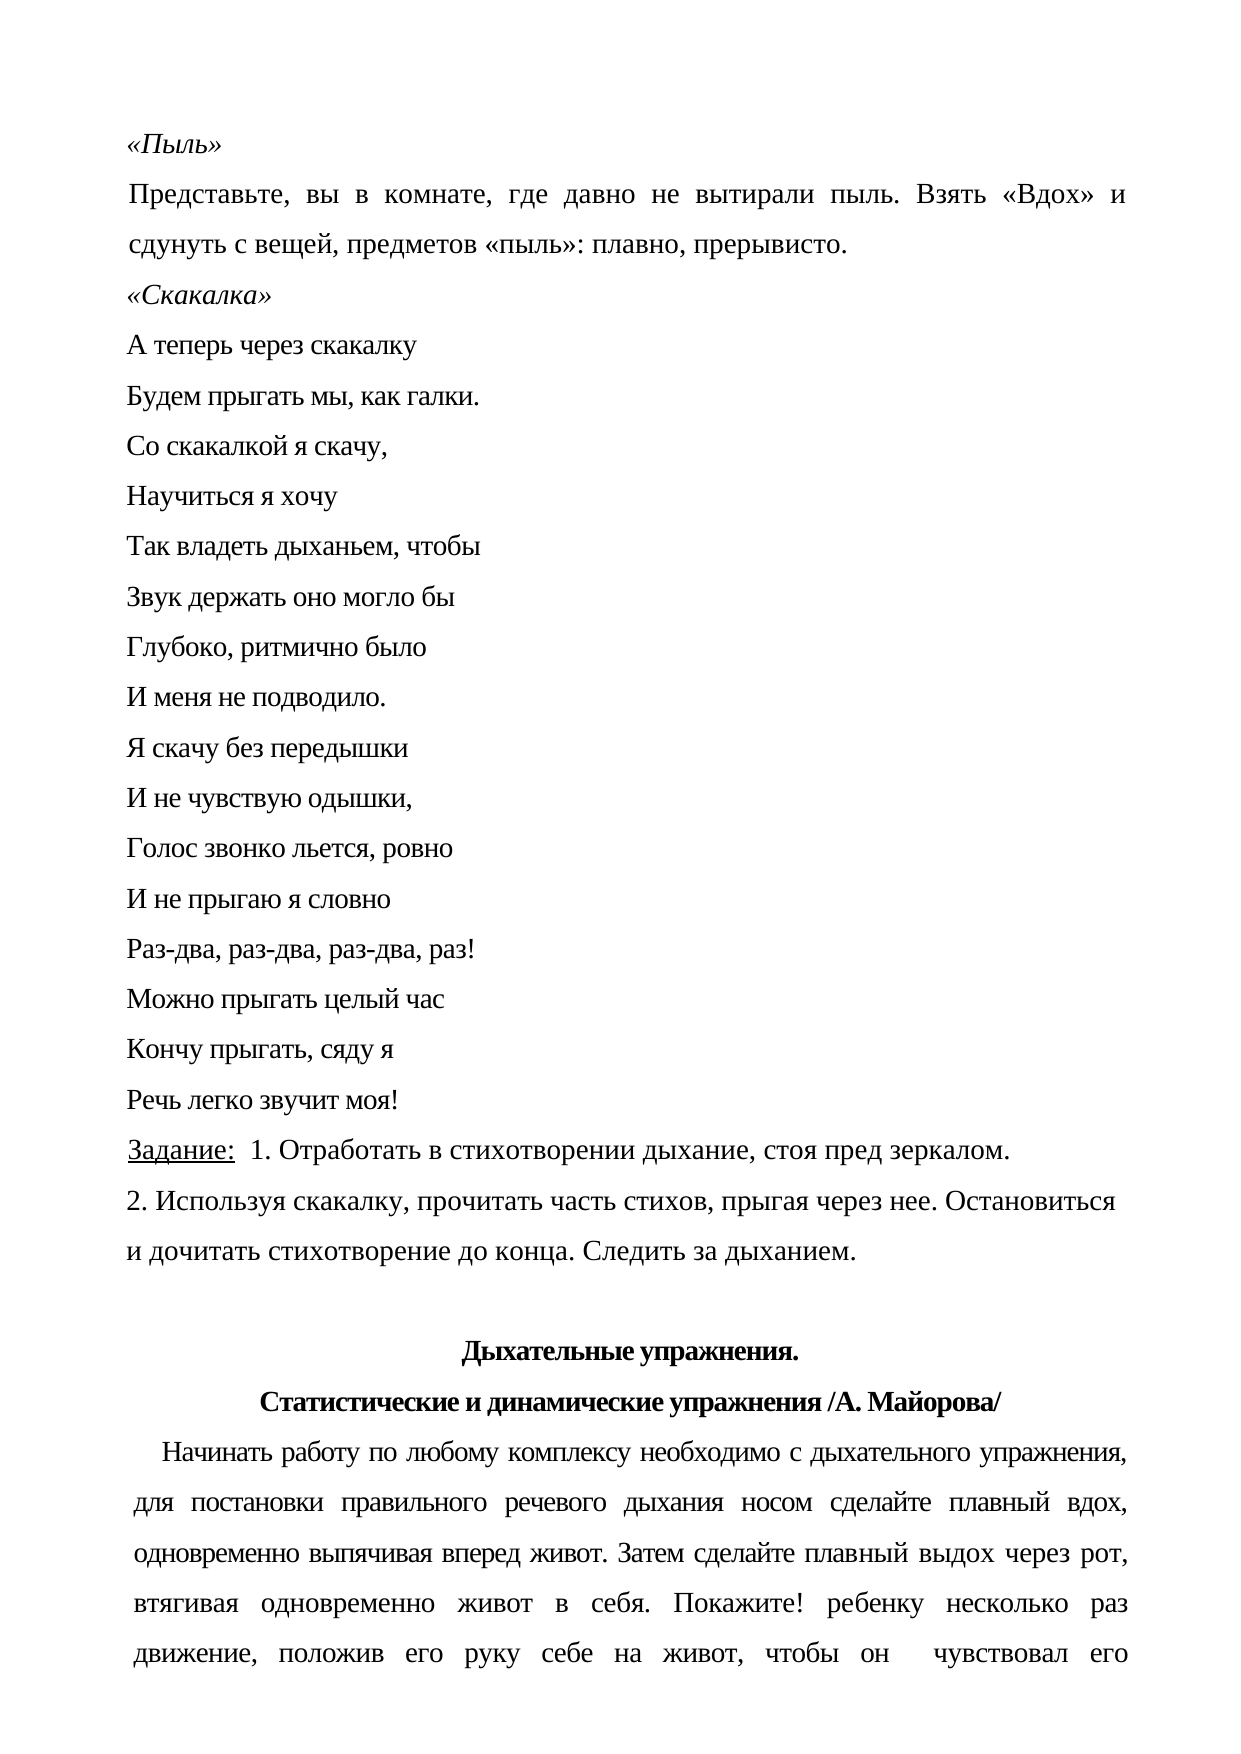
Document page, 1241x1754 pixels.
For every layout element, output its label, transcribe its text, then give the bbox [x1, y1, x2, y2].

text «Пыль» [126, 126, 1127, 159]
text Звук держать оно могло бы [126, 579, 1127, 612]
text И не прыгаю я словно [126, 881, 1126, 914]
text Научиться я хочу [126, 478, 1127, 512]
text Статистические и динамические упражнения /А. Майорова/ [133, 1384, 1128, 1417]
text и дочитать стихотворение до конца. Следить за дыханием. [126, 1233, 1128, 1266]
text И не чувствую одышки, [126, 780, 1126, 814]
text Будем прыгать мы, как галки. [126, 378, 1127, 411]
text Дыхательные упражнения. [133, 1333, 1128, 1367]
text Задание: 1. Отработать в стихотворении дыхание, стоя пред зеркалом. [127, 1132, 1128, 1166]
text Речь легко звучит моя! [126, 1082, 1122, 1116]
text Можно прыгать целый час [126, 981, 1126, 1015]
text Так владеть дыханьем, чтобы [126, 528, 1127, 562]
text «Скакалка» [126, 277, 1127, 311]
text И меня не подводило. [126, 679, 1125, 713]
text Со скакалкой я скачу, [126, 428, 1126, 461]
text Раз-два, раз-два, раз-два, раз! [126, 931, 1123, 964]
text А теперь через скакалку [126, 327, 1127, 361]
text Голос звонко льется, ровно [126, 830, 1125, 864]
text Представьте, вы в комнате, где давно не вытирали пыль. Взять «Вдох» и сдунуть с вещей, предметов «пыль»: плавно, прерывисто. [128, 176, 1127, 260]
text 2. Используя скакалку, прочитать часть стихов, прыгая через нее. Остановиться [126, 1183, 1128, 1216]
text Глубоко, ритмично было [126, 629, 1126, 663]
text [133, 1434, 1128, 1669]
text Я скачу без передышки [126, 730, 1125, 763]
text Кончу прыгать, сяду я [126, 1032, 1125, 1065]
